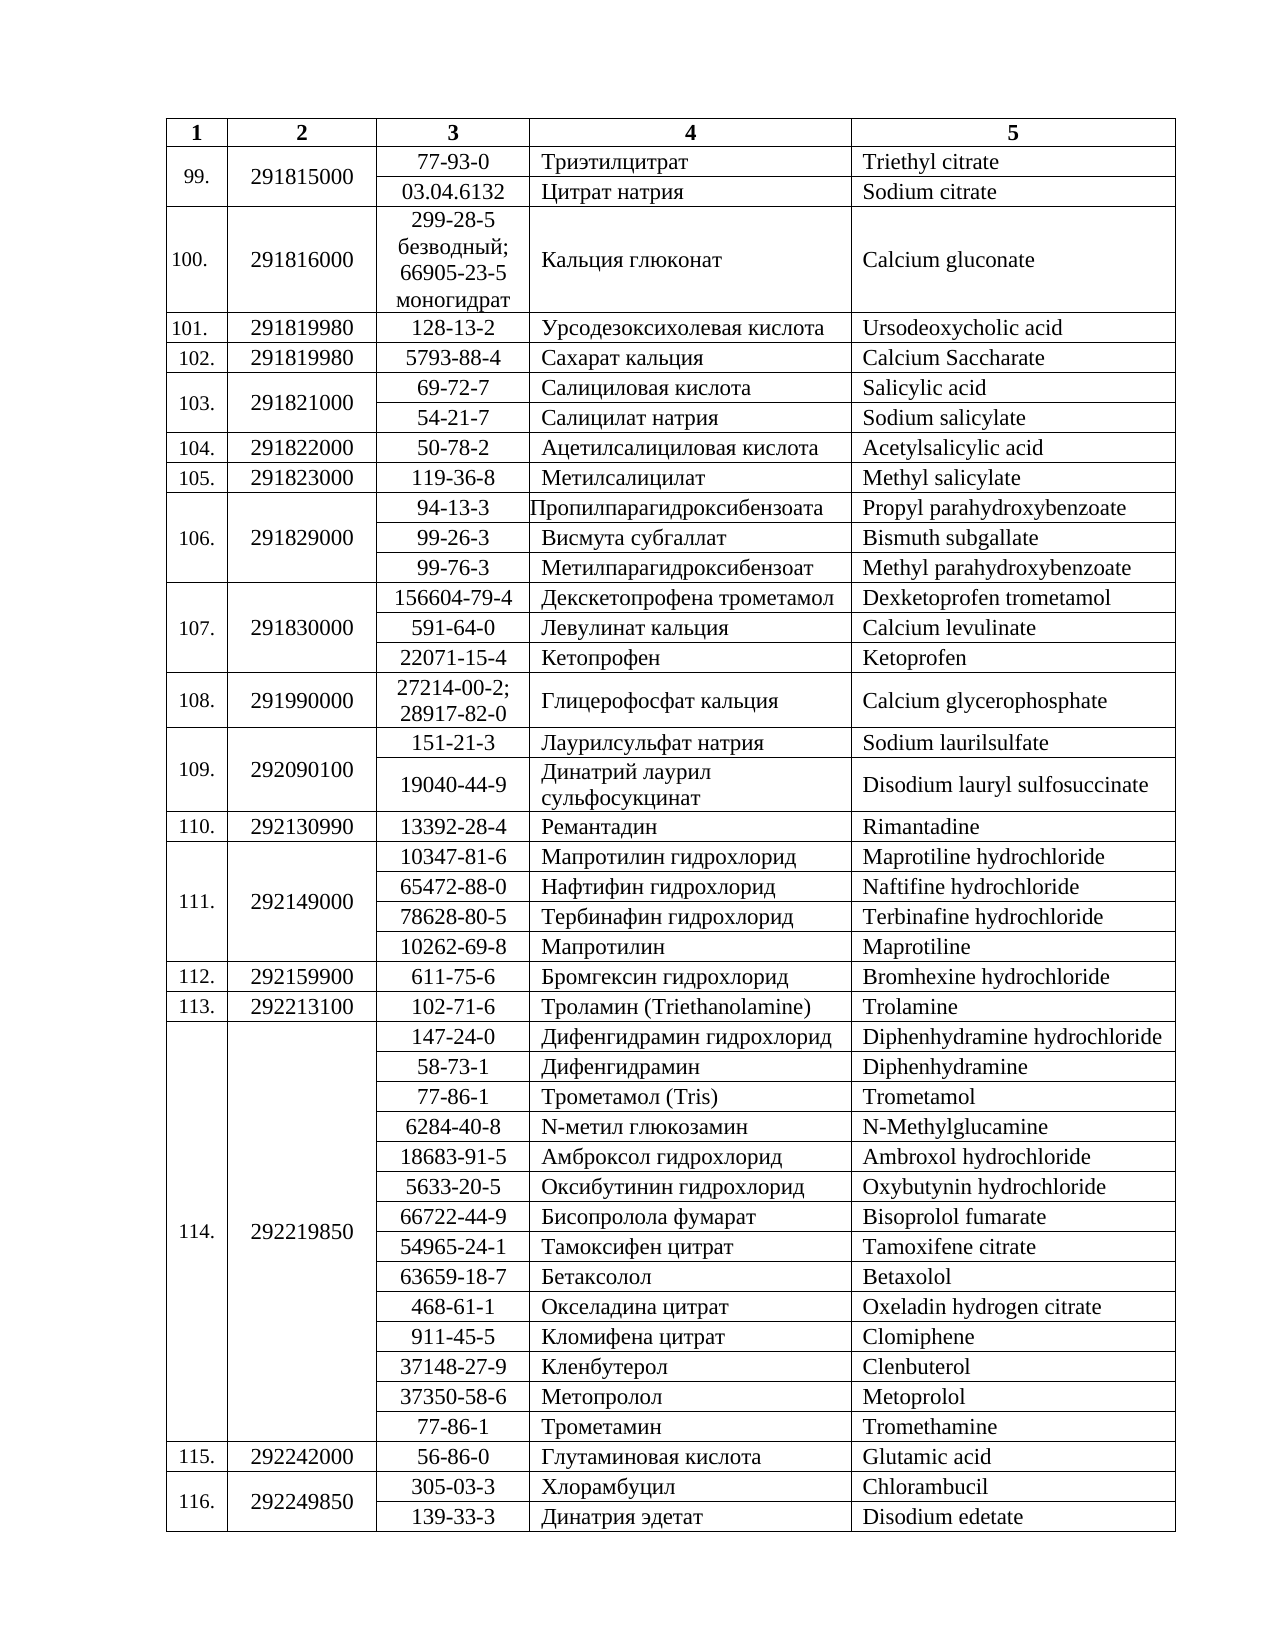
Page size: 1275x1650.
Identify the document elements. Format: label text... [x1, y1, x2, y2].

table_cell 5633-20-5 [377, 1172, 529, 1201]
table_cell Calcium Saccharate [852, 343, 1175, 372]
table_cell 105. [167, 463, 227, 492]
table_header 1 [167, 119, 227, 146]
table_cell 147-24-0 [377, 1022, 529, 1051]
table_cell Трометамин [530, 1412, 851, 1441]
table_cell Урсодезоксихолевая кислота [530, 313, 851, 342]
table_cell Naftifine hydrochloride [852, 872, 1175, 901]
table_cell Maprotiline hydrochloride [852, 842, 1175, 871]
table_cell 292149000 [228, 842, 376, 961]
table_cell Calcium levulinate [852, 613, 1175, 642]
table_cell Метопролол [530, 1382, 851, 1411]
table_cell 111. [167, 842, 227, 961]
table_cell Глицерофосфат кальция [530, 673, 851, 727]
table_cell 299-28-5 безводный; 66905-23-5 моногидрат [377, 207, 529, 312]
table_cell 102. [167, 343, 227, 372]
table_cell 291830000 [228, 583, 376, 672]
table_cell 911-45-5 [377, 1322, 529, 1351]
table_cell Metoprolol [852, 1382, 1175, 1411]
table_cell 27214-00-2; 28917-82-0 [377, 673, 529, 727]
table_header 4 [530, 119, 851, 146]
table_cell Нафтифин гидрохлорид [530, 872, 851, 901]
table_cell Динатрия эдетат [530, 1502, 851, 1531]
table_cell Trolamine [852, 992, 1175, 1021]
table_cell Disodium lauryl sulfosuccinate [852, 758, 1175, 811]
table_cell 10347-81-6 [377, 842, 529, 871]
table_cell Trometamol [852, 1082, 1175, 1111]
table_cell 54965-24-1 [377, 1232, 529, 1261]
table_cell Кломифена цитрат [530, 1322, 851, 1351]
table_cell 63659-18-7 [377, 1262, 529, 1291]
table_cell Левулинат кальция [530, 613, 851, 642]
table_cell 78628-80-5 [377, 902, 529, 931]
table_cell 109. [167, 728, 227, 811]
table_cell 114. [167, 1022, 227, 1441]
table_cell Висмута субгаллат [530, 523, 851, 552]
table_cell 37350-58-6 [377, 1382, 529, 1411]
table_cell Bismuth subgallate [852, 523, 1175, 552]
table_cell 77-86-1 [377, 1082, 529, 1111]
table_cell Триэтилцитрат [530, 147, 851, 176]
table_cell Clenbuterol [852, 1352, 1175, 1381]
table_cell Betaxolol [852, 1262, 1175, 1291]
table_cell 291990000 [228, 673, 376, 727]
table_cell 292249850 [228, 1472, 376, 1531]
table_cell 103. [167, 373, 227, 432]
table_cell 100. [167, 207, 227, 312]
table_cell Ацетилсалициловая кислота [530, 433, 851, 462]
table_cell Тербинафин гидрохлорид [530, 902, 851, 931]
table_cell Мапротилин [530, 932, 851, 961]
table_cell Chlorambucil [852, 1472, 1175, 1501]
table_cell 6284-40-8 [377, 1112, 529, 1141]
table_cell 305-03-3 [377, 1472, 529, 1501]
table_cell 54-21-7 [377, 403, 529, 432]
table_cell 292242000 [228, 1442, 376, 1471]
table_cell Rimantadine [852, 812, 1175, 841]
table_cell Oxybutynin hydrochloride [852, 1172, 1175, 1201]
table_cell Propyl parahydroxybenzoate [852, 493, 1175, 522]
table_cell 13392-28-4 [377, 812, 529, 841]
table_cell 108. [167, 673, 227, 727]
table_cell Ursodeoxycholic acid [852, 313, 1175, 342]
table_cell 291823000 [228, 463, 376, 492]
table_cell 10262-69-8 [377, 932, 529, 961]
table_cell Maprotiline [852, 932, 1175, 961]
table_cell Салициловая кислота [530, 373, 851, 402]
table_cell Diphenhydramine [852, 1052, 1175, 1081]
table_cell 56-86-0 [377, 1442, 529, 1471]
table_cell 22071-15-4 [377, 643, 529, 672]
table_cell Terbinafine hydrochloride [852, 902, 1175, 931]
table_cell 19040-44-9 [377, 758, 529, 811]
table_cell Tromethamine [852, 1412, 1175, 1441]
table_cell 139-33-3 [377, 1502, 529, 1531]
table_cell 291819980 [228, 313, 376, 342]
table_cell Глутаминовая кислота [530, 1442, 851, 1471]
table_cell 106. [167, 493, 227, 582]
table_cell 591-64-0 [377, 613, 529, 642]
table_cell 94-13-3 [377, 493, 529, 522]
table_cell Ремантадин [530, 812, 851, 841]
table_cell Дифенгидрамин гидрохлорид [530, 1022, 851, 1051]
table_cell 128-13-2 [377, 313, 529, 342]
table_cell 107. [167, 583, 227, 672]
table_cell Оксибутинин гидрохлорид [530, 1172, 851, 1201]
table_cell 116. [167, 1472, 227, 1531]
table_cell Calcium gluconate [852, 207, 1175, 312]
table_cell 292219850 [228, 1022, 376, 1441]
table_cell 292130990 [228, 812, 376, 841]
table_cell 104. [167, 433, 227, 462]
table_cell Бисопролола фумарат [530, 1202, 851, 1231]
table_cell Ketoprofen [852, 643, 1175, 672]
table_cell 77-93-0 [377, 147, 529, 176]
table_cell 58-73-1 [377, 1052, 529, 1081]
table_cell 115. [167, 1442, 227, 1471]
table_cell Bromhexine hydrochloride [852, 962, 1175, 991]
table_cell Мапротилин гидрохлорид [530, 842, 851, 871]
table_cell 468-61-1 [377, 1292, 529, 1321]
table_cell Tamoxifene citrate [852, 1232, 1175, 1261]
table_header 2 [228, 119, 376, 146]
table_cell 119-36-8 [377, 463, 529, 492]
table_cell 291821000 [228, 373, 376, 432]
table_cell 101. [167, 313, 227, 342]
table_cell 113. [167, 992, 227, 1021]
table_cell Амброксол гидрохлорид [530, 1142, 851, 1171]
table_cell 102-71-6 [377, 992, 529, 1021]
table_cell Окселадина цитрат [530, 1292, 851, 1321]
table_cell Дифенгидрамин [530, 1052, 851, 1081]
table_cell Oxeladin hydrogen citrate [852, 1292, 1175, 1321]
table_cell 65472-88-0 [377, 872, 529, 901]
table_cell Disodium edetate [852, 1502, 1175, 1531]
table_cell Трометамол (Tris) [530, 1082, 851, 1111]
table_cell 03.04.6132 [377, 177, 529, 206]
table_cell Diphenhydramine hydrochloride [852, 1022, 1175, 1051]
table_cell 66722-44-9 [377, 1202, 529, 1231]
table_cell Метилсалицилат [530, 463, 851, 492]
table_cell 151-21-3 [377, 728, 529, 757]
table_cell Метилпарагидроксибензоат [530, 553, 851, 582]
table_cell Бромгексин гидрохлорид [530, 962, 851, 991]
table_cell 292159900 [228, 962, 376, 991]
table_cell Clomiphene [852, 1322, 1175, 1351]
table_cell N-метил глюкозамин [530, 1112, 851, 1141]
table_cell 291819980 [228, 343, 376, 372]
table_cell Кетопрофен [530, 643, 851, 672]
table_cell Кленбутерол [530, 1352, 851, 1381]
table_cell 291816000 [228, 207, 376, 312]
table_cell Glutamic acid [852, 1442, 1175, 1471]
table_cell 18683-91-5 [377, 1142, 529, 1171]
table_cell 156604-79-4 [377, 583, 529, 612]
table_cell 5793-88-4 [377, 343, 529, 372]
table_cell 77-86-1 [377, 1412, 529, 1441]
table_cell 291822000 [228, 433, 376, 462]
table_cell 292090100 [228, 728, 376, 811]
table_cell Dexketoprofen trometamol [852, 583, 1175, 612]
table_cell Хлорамбуцил [530, 1472, 851, 1501]
table_cell Динатрий лаурил сульфосукцинат [530, 758, 851, 811]
table_cell 69-72-7 [377, 373, 529, 402]
table_cell Декскетопрофена трометамол [530, 583, 851, 612]
table_cell Calcium glycerophosphate [852, 673, 1175, 727]
table_cell 99-76-3 [377, 553, 529, 582]
table_cell Methyl salicylate [852, 463, 1175, 492]
table_cell Лаурилсульфат натрия [530, 728, 851, 757]
table_header 3 [377, 119, 529, 146]
table_cell 110. [167, 812, 227, 841]
table_cell 99. [167, 147, 227, 206]
table_cell Пропилпарагидроксибензоата [530, 493, 851, 522]
table_cell Triethyl citrate [852, 147, 1175, 176]
table_cell Ambroxol hydrochloride [852, 1142, 1175, 1171]
table_cell Methyl parahydroxybenzoate [852, 553, 1175, 582]
table_cell Sodium citrate [852, 177, 1175, 206]
table_cell Bisoprolol fumarate [852, 1202, 1175, 1231]
table_cell Salicylic acid [852, 373, 1175, 402]
table_cell 611-75-6 [377, 962, 529, 991]
table_cell 99-26-3 [377, 523, 529, 552]
table_cell 292213100 [228, 992, 376, 1021]
table_cell Сахарат кальция [530, 343, 851, 372]
table_cell Тамоксифен цитрат [530, 1232, 851, 1261]
table_cell Sodium salicylate [852, 403, 1175, 432]
table_cell 112. [167, 962, 227, 991]
table_cell 291829000 [228, 493, 376, 582]
table_header 5 [852, 119, 1175, 146]
table_cell Бетаксолол [530, 1262, 851, 1291]
table_cell Цитрат натрия [530, 177, 851, 206]
table_cell N-Methylglucamine [852, 1112, 1175, 1141]
table_cell 50-78-2 [377, 433, 529, 462]
table_cell Троламин (Triethanolamine) [530, 992, 851, 1021]
table_cell Sodium laurilsulfate [852, 728, 1175, 757]
table_cell 291815000 [228, 147, 376, 206]
table_cell Салицилат натрия [530, 403, 851, 432]
table_cell 37148-27-9 [377, 1352, 529, 1381]
table_cell Кальция глюконат [530, 207, 851, 312]
table_cell Acetylsalicylic acid [852, 433, 1175, 462]
